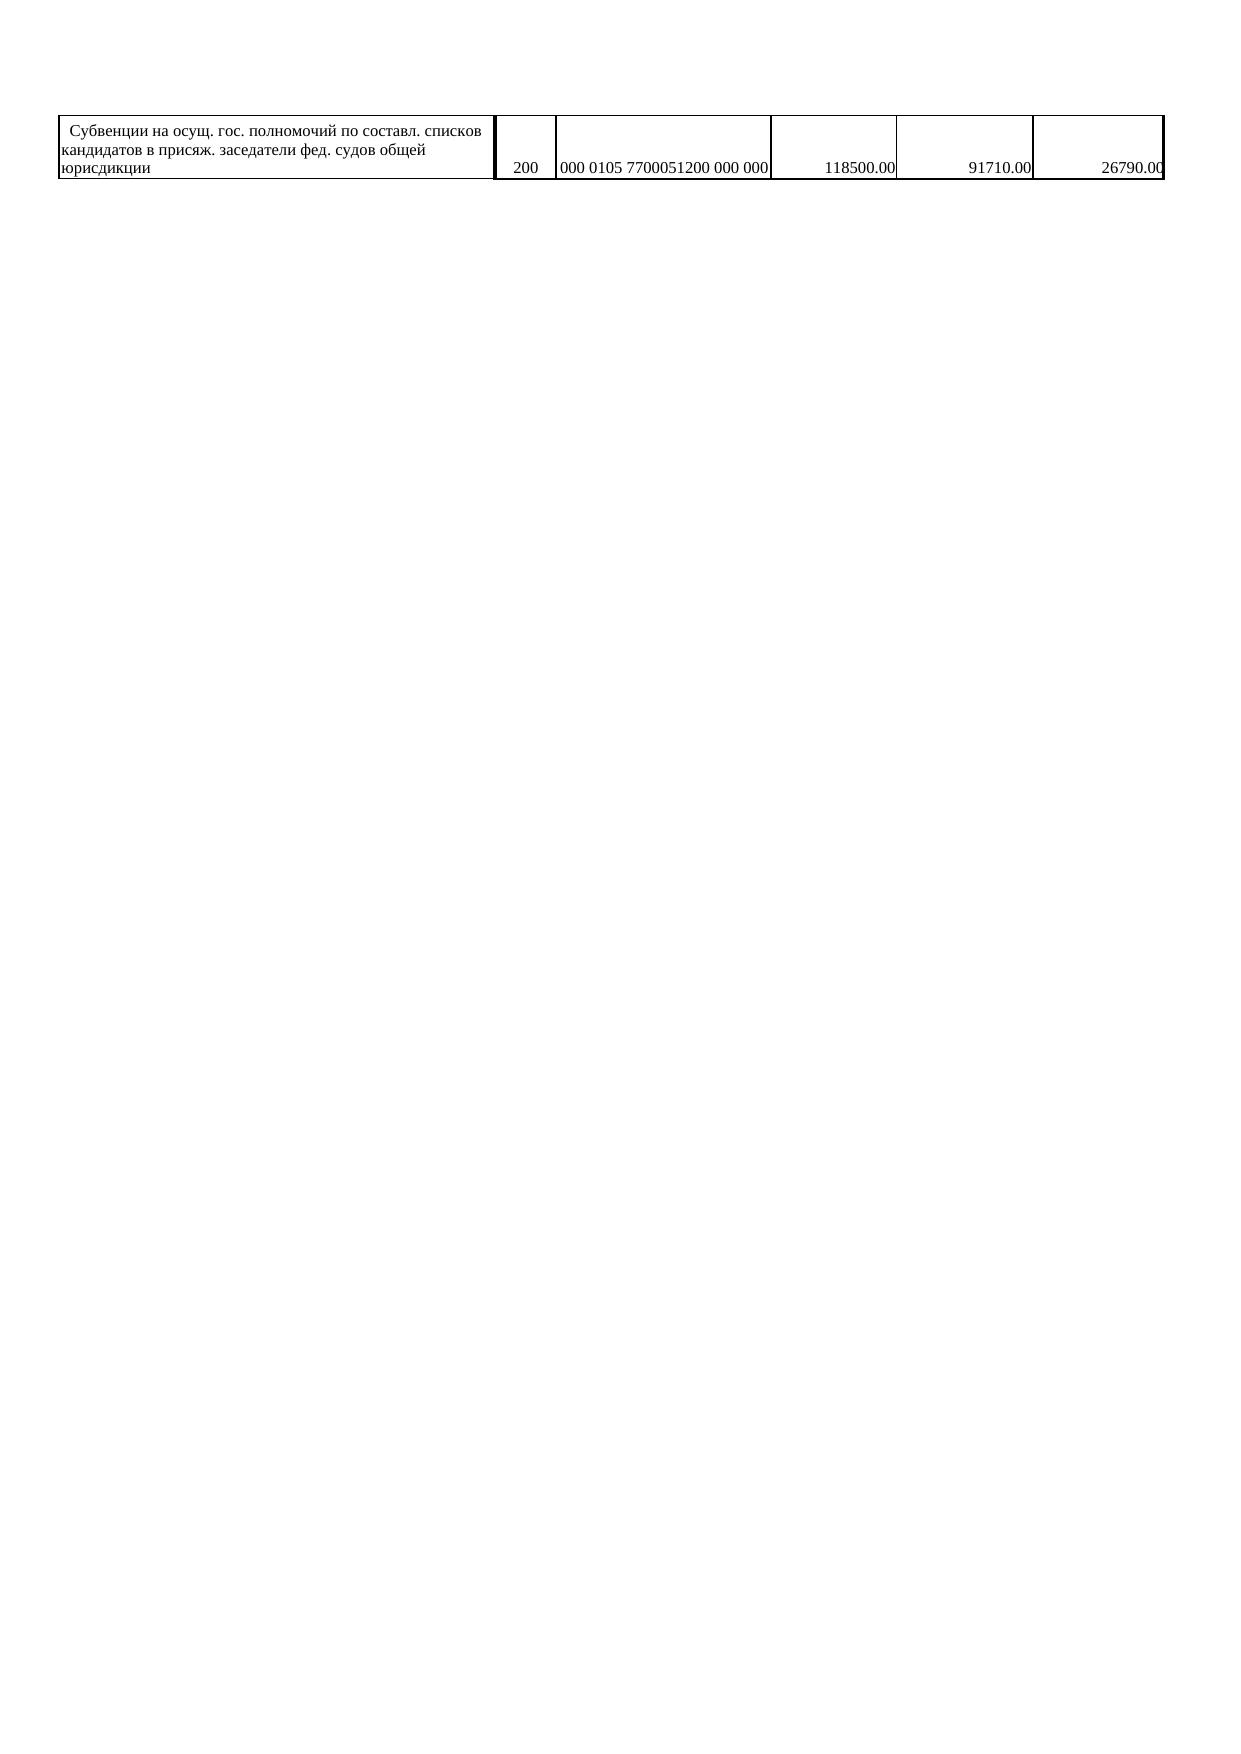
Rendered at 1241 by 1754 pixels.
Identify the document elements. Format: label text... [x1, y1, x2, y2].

table_cell 118500.00 [772, 116, 896, 178]
table_cell 200 [497, 116, 555, 178]
table_cell 26790.00 [1034, 116, 1162, 178]
table_cell Субвенции на осущ. гос. полномочий по составл. списков кандидатов в присяж. заседатели фед. судов общей юрисдикции [60, 116, 493, 178]
table_cell 91710.00 [897, 116, 1032, 178]
table_cell 000 0105 7700051200 000 000 [557, 116, 770, 178]
